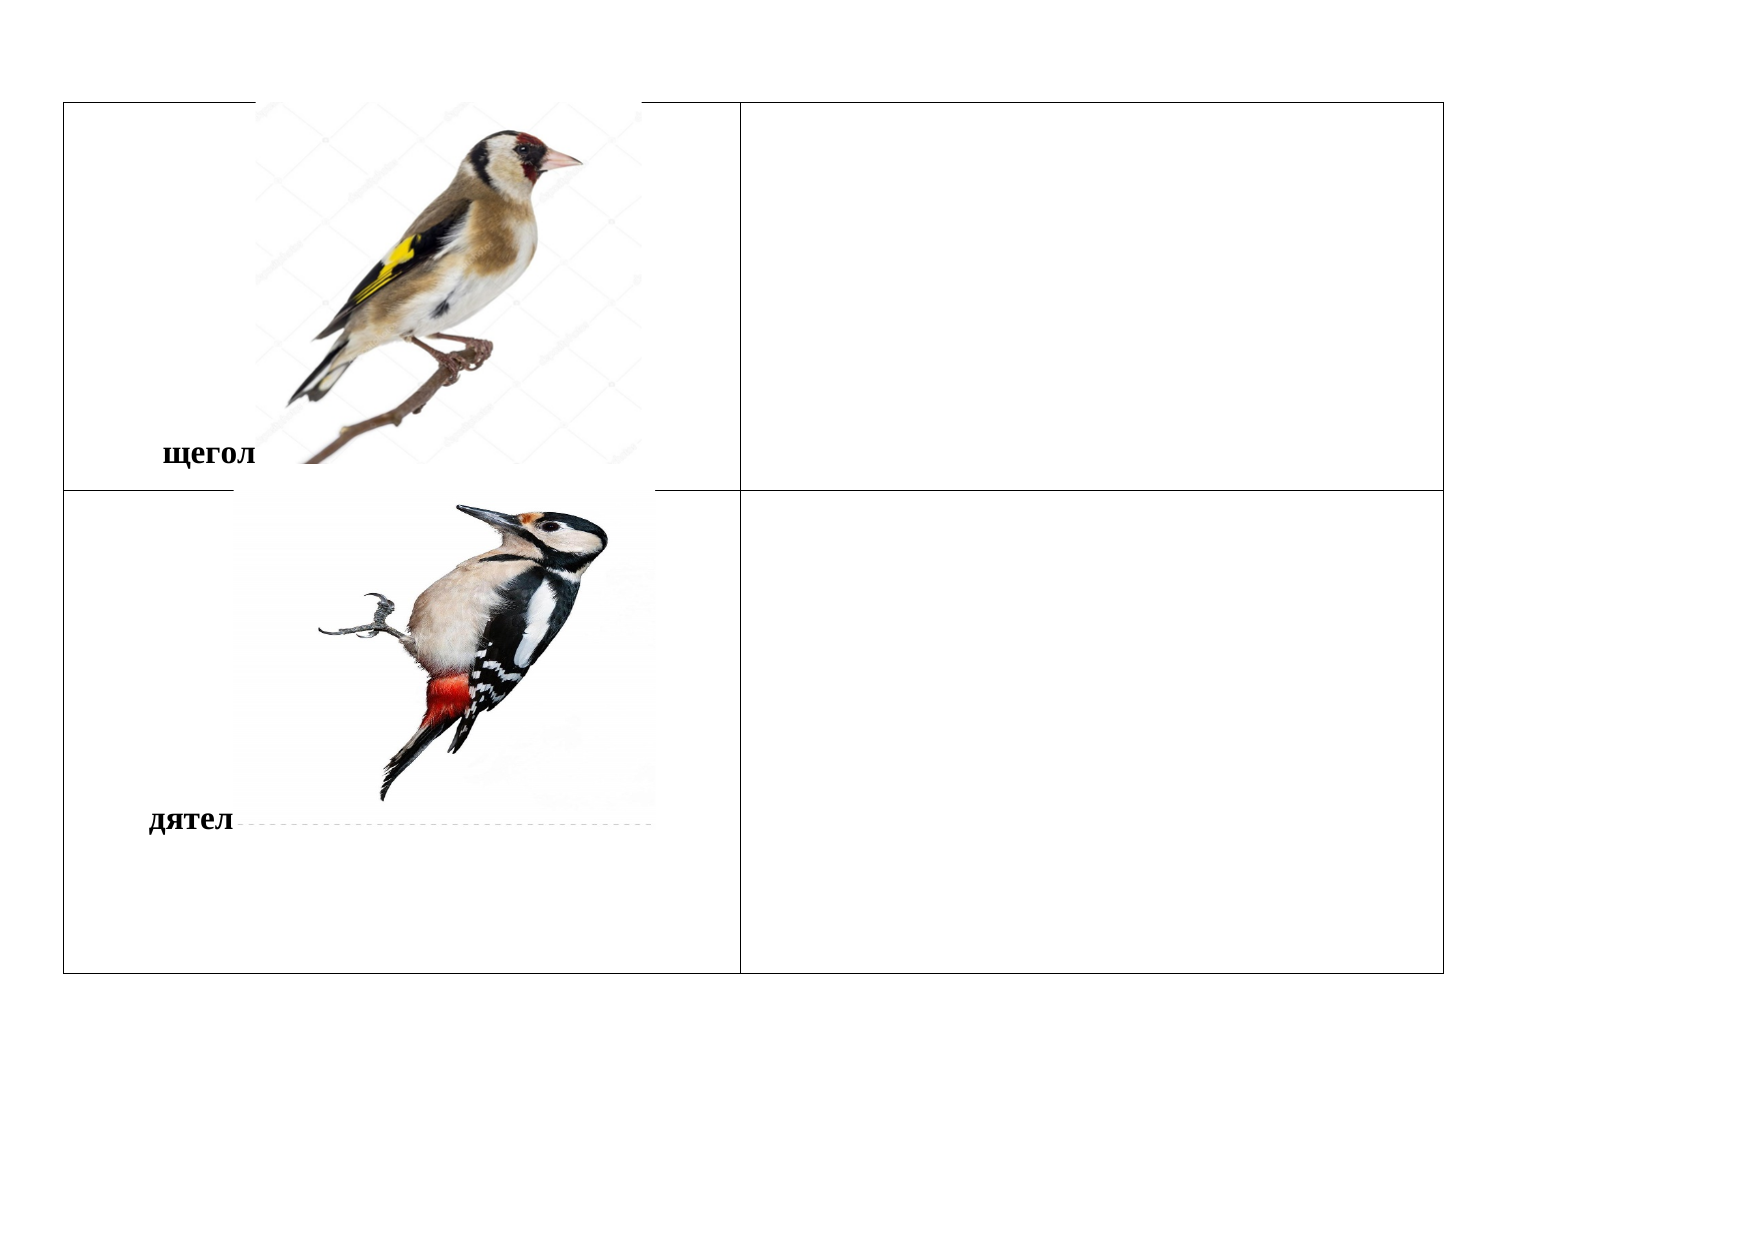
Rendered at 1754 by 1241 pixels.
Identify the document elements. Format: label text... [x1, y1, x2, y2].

picture [255, 102, 642, 464]
picture [233, 490, 656, 830]
table_cell щегол [64, 103, 740, 490]
table_cell дятел [64, 491, 740, 973]
table_cell [741, 103, 1443, 490]
table_cell [741, 491, 1443, 973]
